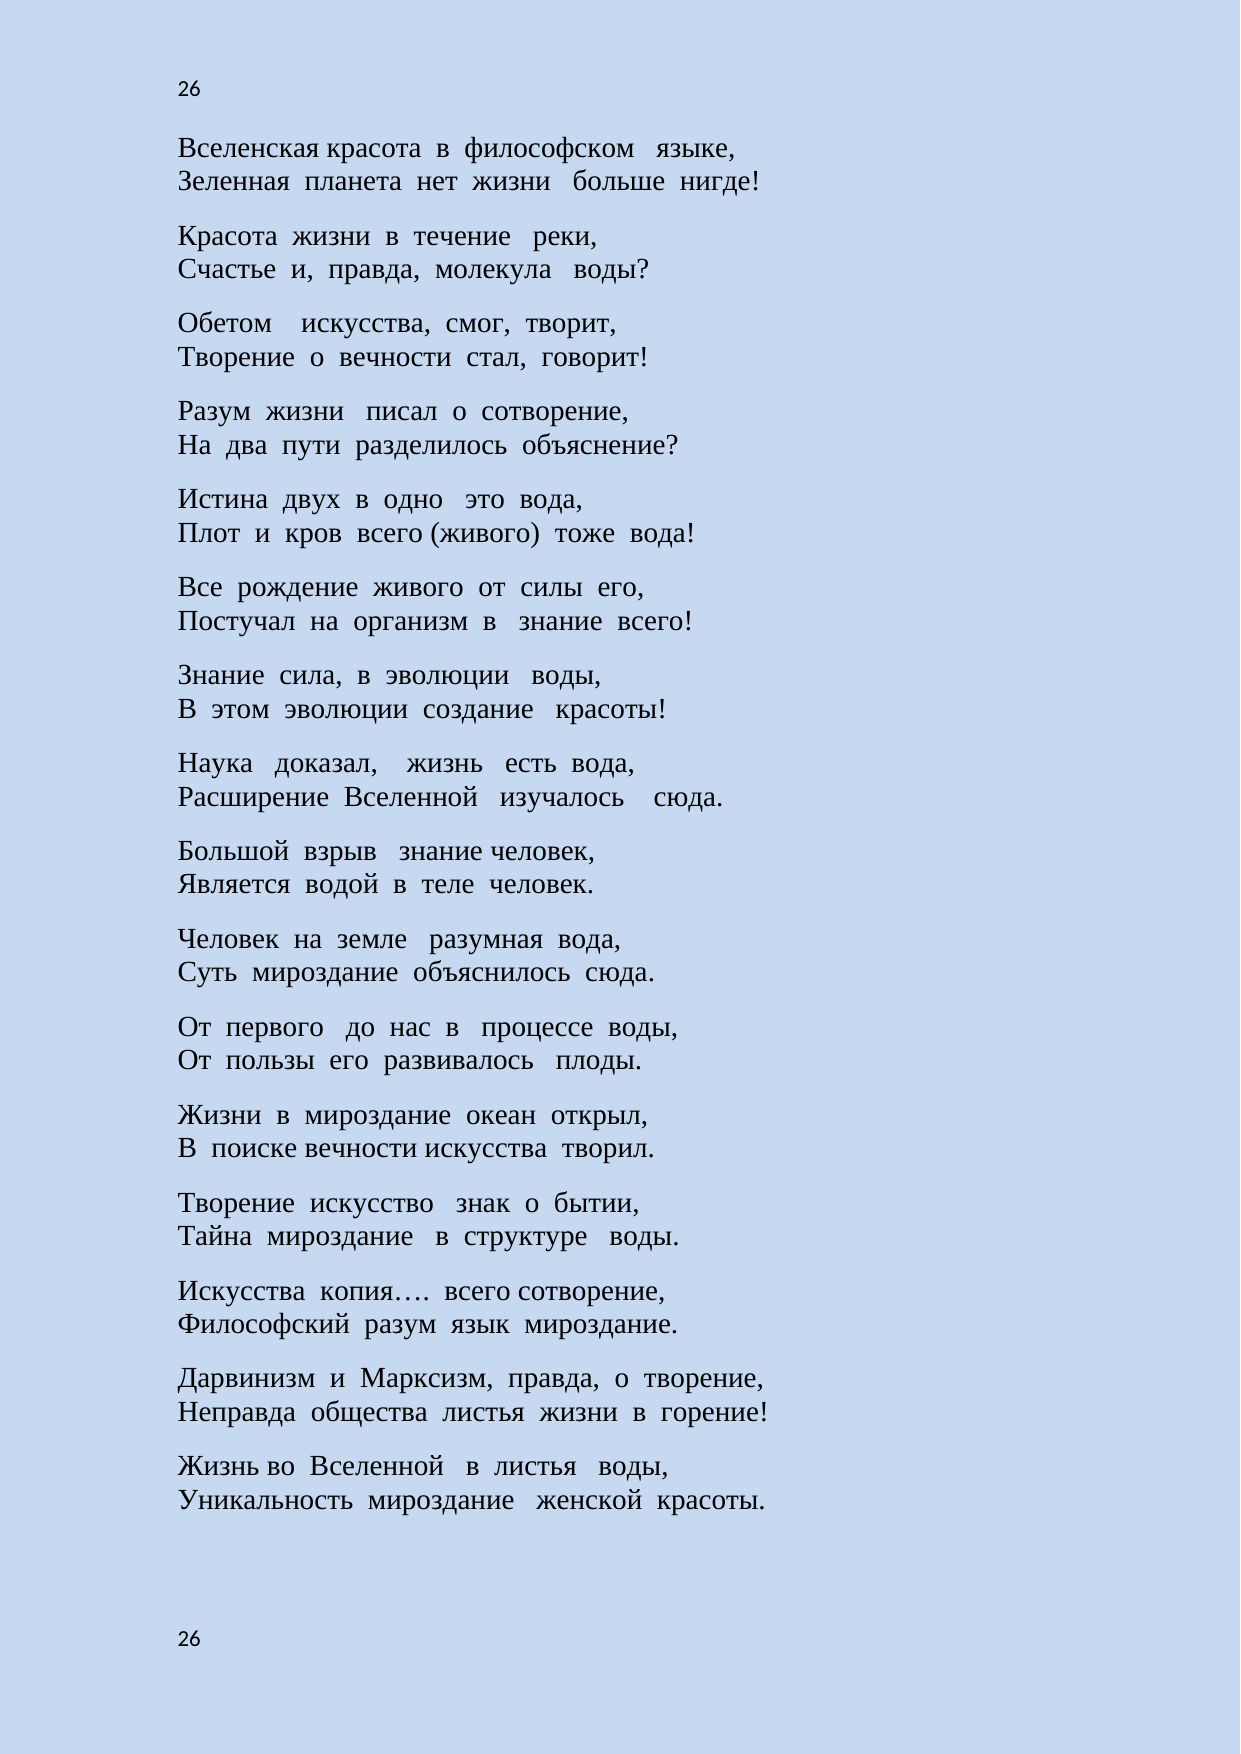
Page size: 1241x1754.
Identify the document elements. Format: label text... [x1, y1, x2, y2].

text Жизнь во Вселенной в листья воды, Уникальность мироздание женской красоты. [177, 1448, 1152, 1516]
text Жизни в мироздание океан открыл, В поиске вечности искусства творил. [177, 1097, 1152, 1164]
text Обетом искусства, смог, творит, Творение о вечности стал, говорит! [177, 306, 1152, 373]
text Знание сила, в эволюции воды, В этом эволюции создание красоты! [177, 657, 1152, 724]
text Истина двух в одно это вода, Плот и кров всего (живого) тоже вода! [177, 481, 1152, 548]
text От первого до нас в процессе воды, От пользы его развивалось плоды. [177, 1009, 1152, 1076]
text Искусства копия…. всего сотворение, Философский разум язык мироздание. [177, 1273, 1152, 1340]
text Красота жизни в течение реки, Счастье и, правда, молекула воды? [177, 218, 1152, 285]
text Дарвинизм и Марксизм, правда, о творение, Неправда общества листья жизни в горение! [177, 1361, 1152, 1428]
text Творение искусство знак о бытии, Тайна мироздание в структуре воды. [177, 1185, 1152, 1252]
text Разум жизни писал о сотворение, На два пути разделилось объяснение? [177, 393, 1152, 461]
text Большой взрыв знание человек, Является водой в теле человек. [177, 833, 1152, 900]
text Вселенская красота в философском языке, Зеленная планета нет жизни больше нигде! [177, 130, 1152, 197]
text Человек на земле разумная вода, Суть мироздание объяснилось сюда. [177, 921, 1152, 988]
text Наука доказал, жизнь есть вода, Расширение Вселенной изучалось сюда. [177, 745, 1152, 812]
text Все рождение живого от силы его, Постучал на организм в знание всего! [177, 569, 1152, 636]
